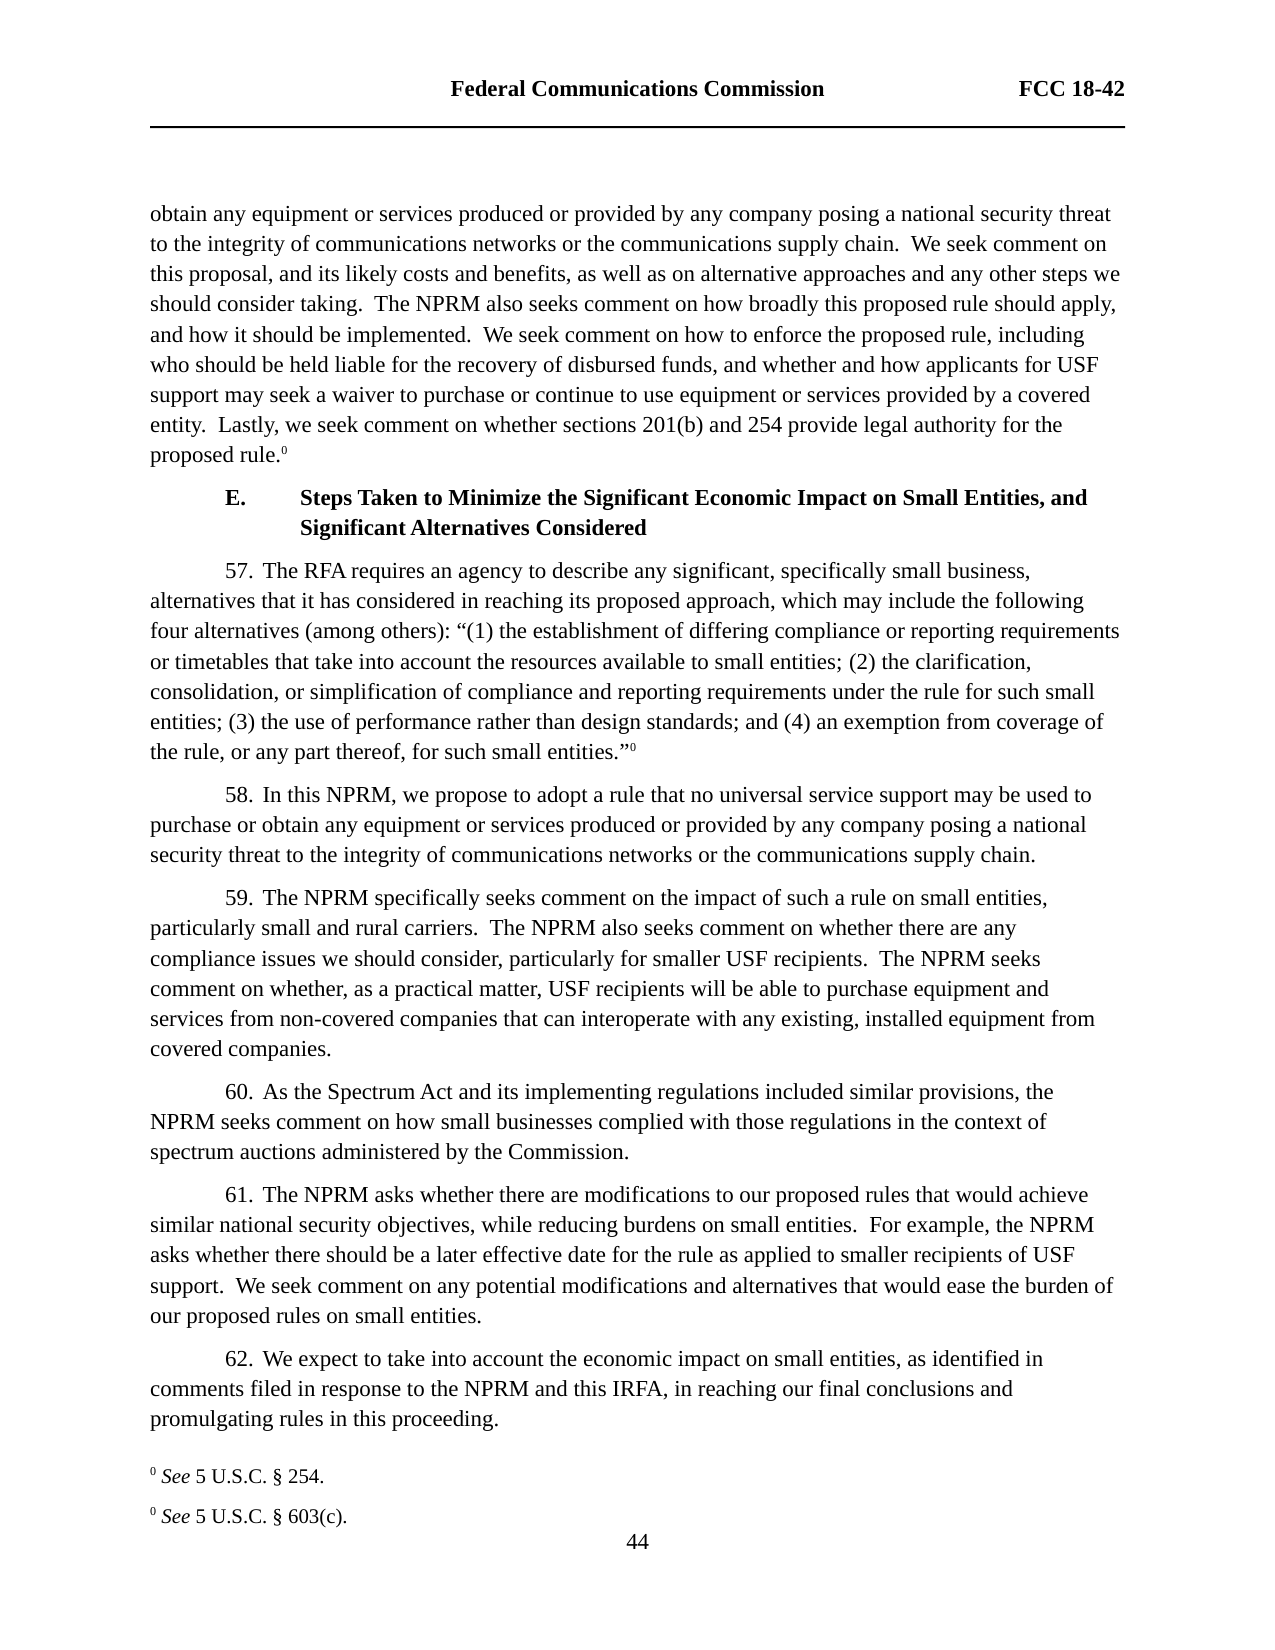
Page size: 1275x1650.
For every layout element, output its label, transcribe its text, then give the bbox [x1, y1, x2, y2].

text The NPRM asks whether there are modifications to our proposed rules that would achieve similar national security objectives, while reducing burdens on small entities. For example, the NPRM asks whether there should be a later effective date for the rule as applied to smaller recipients of USF support. We seek comment on any potential modifications and alternatives that would ease the burden of our proposed rules on small entities. [150, 1181, 1125, 1328]
subtitle Steps Taken to Minimize the Significant Economic Impact on Small Entities, and Significant Alternatives Considered [225, 484, 1125, 541]
text The RFA requires an agency to describe any significant, specifically small business, alternatives that it has considered in reaching its proposed approach, which may include the following four alternatives (among others): “(1) the establishment of differing compliance or reporting requirements or timetables that take into account the resources available to small entities; (2) the clarification, consolidation, or simplification of compliance and reporting requirements under the rule for such small entities; (3) the use of performance rather than design standards; and (4) an exemption from coverage of the rule, or any part thereof, for such small entities.” [150, 557, 1125, 765]
text As the Spectrum Act and its implementing regulations included similar provisions, the NPRM seeks comment on how small businesses complied with those regulations in the context of spectrum auctions administered by the Commission. [150, 1078, 1125, 1165]
text The NPRM proposes a rule that no universal service support may be used to purchase or obtain any equipment or services produced or provided by any company posing a national security threat to the integrity of communications networks or the communications supply chain. We seek comment on this proposal, and its likely costs and benefits, as well as on alternative approaches and any other steps we should consider taking. The NPRM also seeks comment on how broadly this proposed rule should apply, and how it should be implemented. We seek comment on how to enforce the proposed rule, including who should be held liable for the recovery of disbursed funds, and whether and how applicants for USF support may seek a waiver to purchase or continue to use equipment or services provided by a covered entity. Lastly, we seek comment on whether sections 201(b) and 254 provide legal authority for the proposed rule. [150, 200, 1125, 468]
text We expect to take into account the economic impact on small entities, as identified in comments filed in response to the NPRM and this IRFA, in reaching our final conclusions and promulgating rules in this proceeding. [150, 1344, 1125, 1431]
text In this NPRM, we propose to adopt a rule that no universal service support may be used to purchase or obtain any equipment or services produced or provided by any company posing a national security threat to the integrity of communications networks or the communications supply chain. [150, 781, 1125, 868]
text The NPRM specifically seeks comment on the impact of such a rule on small entities, particularly small and rural carriers. The NPRM also seeks comment on whether there are any compliance issues we should consider, particularly for smaller USF recipients. The NPRM seeks comment on whether, as a practical matter, USF recipients will be able to purchase equipment and services from non-covered companies that can interoperate with any existing, installed equipment from covered companies. [150, 884, 1125, 1062]
